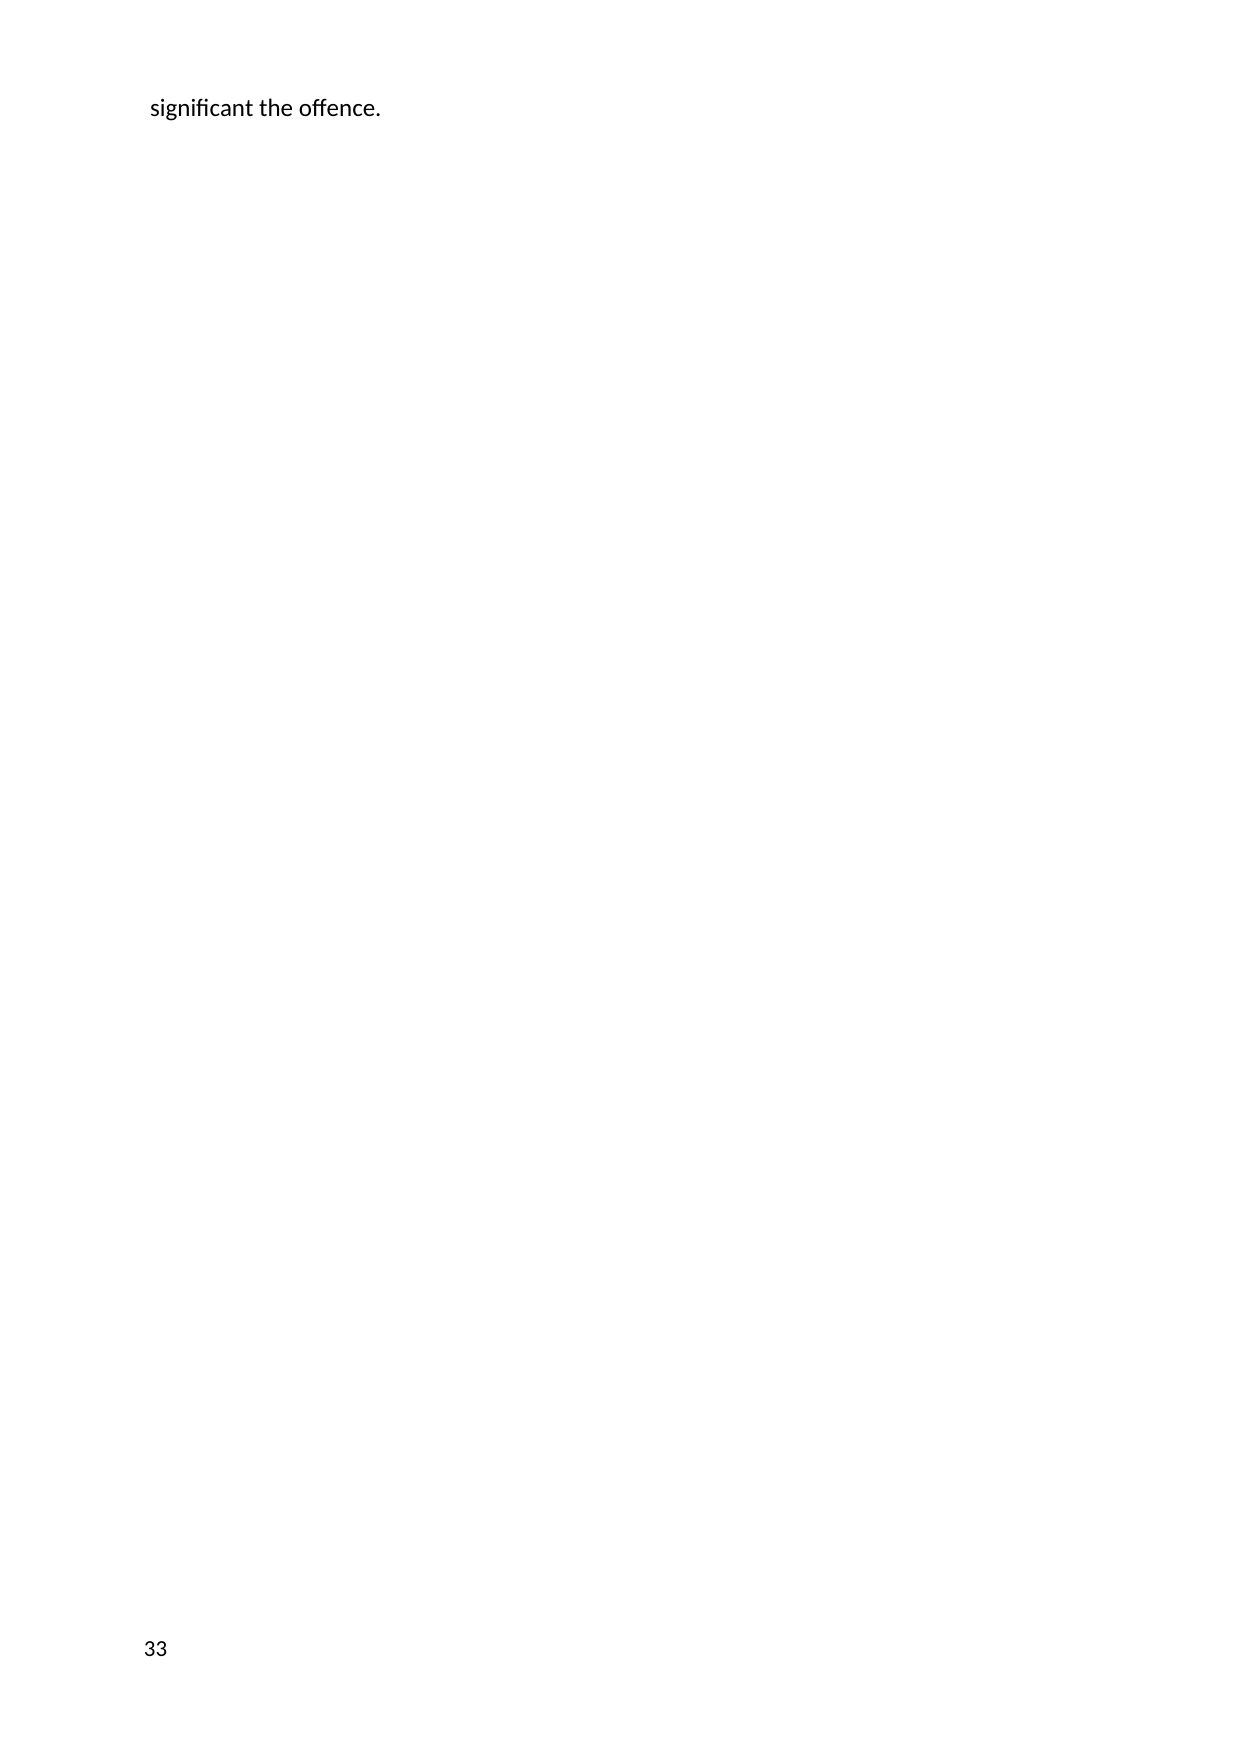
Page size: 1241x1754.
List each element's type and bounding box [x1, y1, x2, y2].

list [150, 92, 956, 122]
